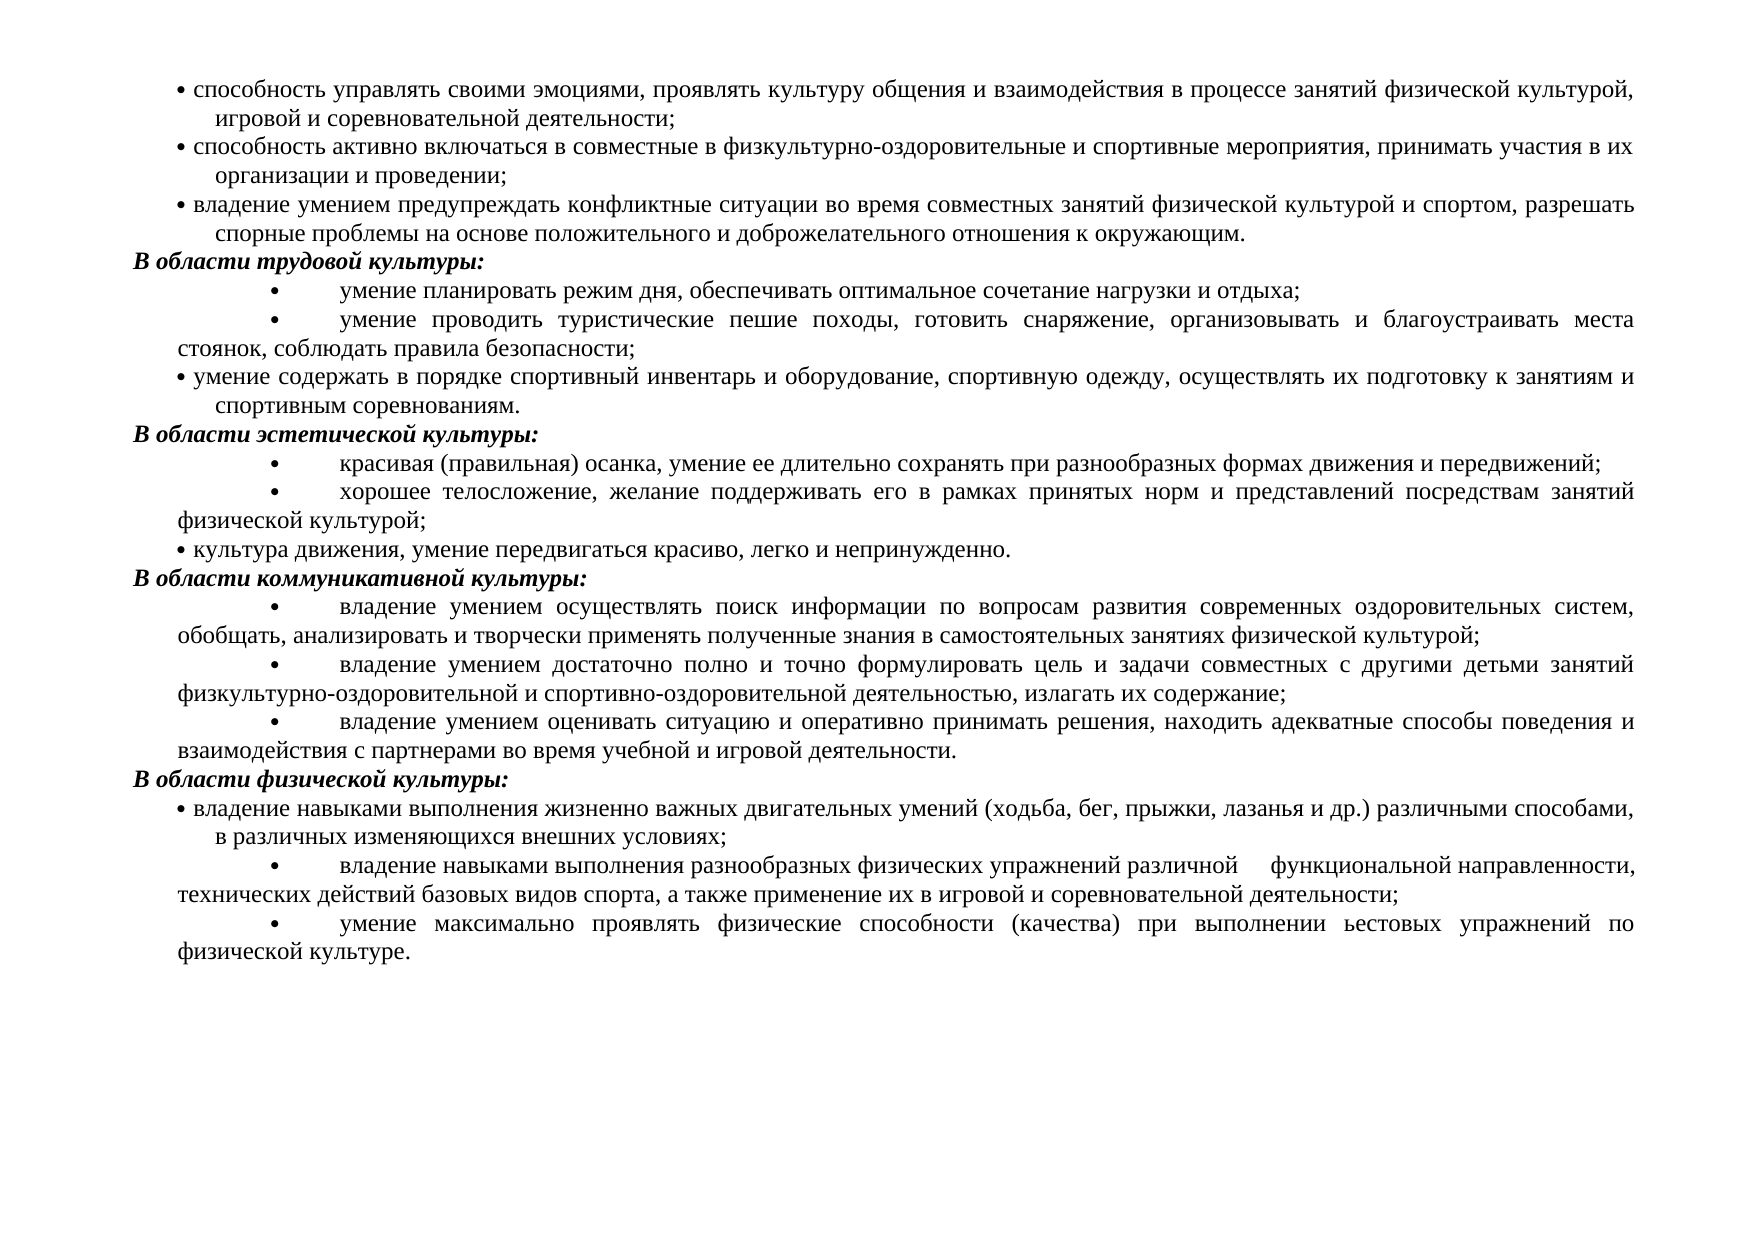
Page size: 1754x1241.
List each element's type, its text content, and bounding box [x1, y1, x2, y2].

text В области трудовой культуры: [133, 246, 1636, 275]
list культура движения, умение передвигаться красиво, легко и непринужденно. [177, 534, 1636, 563]
list владение навыками выполнения жизненно важных двигательных умений (ходьба, бег, прыжки, лазанья и др.) различными способами, в различных изменяющихся внешних условиях; [177, 793, 1636, 850]
list умение проводить туристические пешие походы, готовить снаряжение, организовывать и благоустраивать места стоянок, соблюдать правила безопасности; [177, 304, 1636, 361]
list умение максимально проявлять физические способности (качества) при выполнении ьестовых упражнений по физической культуре. [177, 908, 1636, 965]
list способность активно включаться в совместные в физкультурно-оздоровительные и спортивные мероприятия, принимать участия в их организации и проведении; [177, 131, 1636, 189]
list красивая (правильная) осанка, умение ее длительно сохранять при разнообразных формах движения и передвижений; [177, 448, 1636, 476]
list владение умением достаточно полно и точно формулировать цель и задачи совместных с другими детьми занятий физкультурно-оздоровительной и спортивно-оздоровительной деятельностью, излагать их содержание; [177, 649, 1636, 706]
list владение навыками выполнения разнообразных физических упражнений различной функциональной направленности, технических действий базовых видов спорта, а также применение их в игровой и соревновательной деятельности; [177, 850, 1636, 908]
list умение содержать в порядке спортивный инвентарь и оборудование, спортивную одежду, осуществлять их подготовку к занятиям и спортивным соревнованиям. [177, 361, 1636, 419]
text В области эстетической культуры: [133, 419, 1636, 448]
list хорошее телосложение, желание поддерживать его в рамках принятых норм и представлений посредствам занятий физической культурой; [177, 476, 1636, 534]
list владение умением предупреждать конфликтные ситуации во время совместных занятий физической культурой и спортом, разрешать спорные проблемы на основе положительного и доброжелательного отношения к окружающим. [177, 189, 1636, 246]
list владение умением осуществлять поиск информации по вопросам развития современных оздоровительных систем, обобщать, анализировать и творчески применять полученные знания в самостоятельных занятиях физической культурой; [177, 591, 1636, 649]
list владение умением оценивать ситуацию и оперативно принимать решения, находить адекватные способы поведения и взаимодействия с партнерами во время учебной и игровой деятельности. [177, 706, 1636, 764]
text В области коммуникативной культуры: [133, 563, 1636, 591]
list способность управлять своими эмоциями, проявлять культуру общения и взаимодействия в процессе занятий физической культурой, игровой и соревновательной деятельности; [177, 74, 1636, 131]
list умение планировать режим дня, обеспечивать оптимальное сочетание нагрузки и отдыха; [177, 275, 1636, 304]
text В области физической культуры: [133, 764, 1636, 793]
